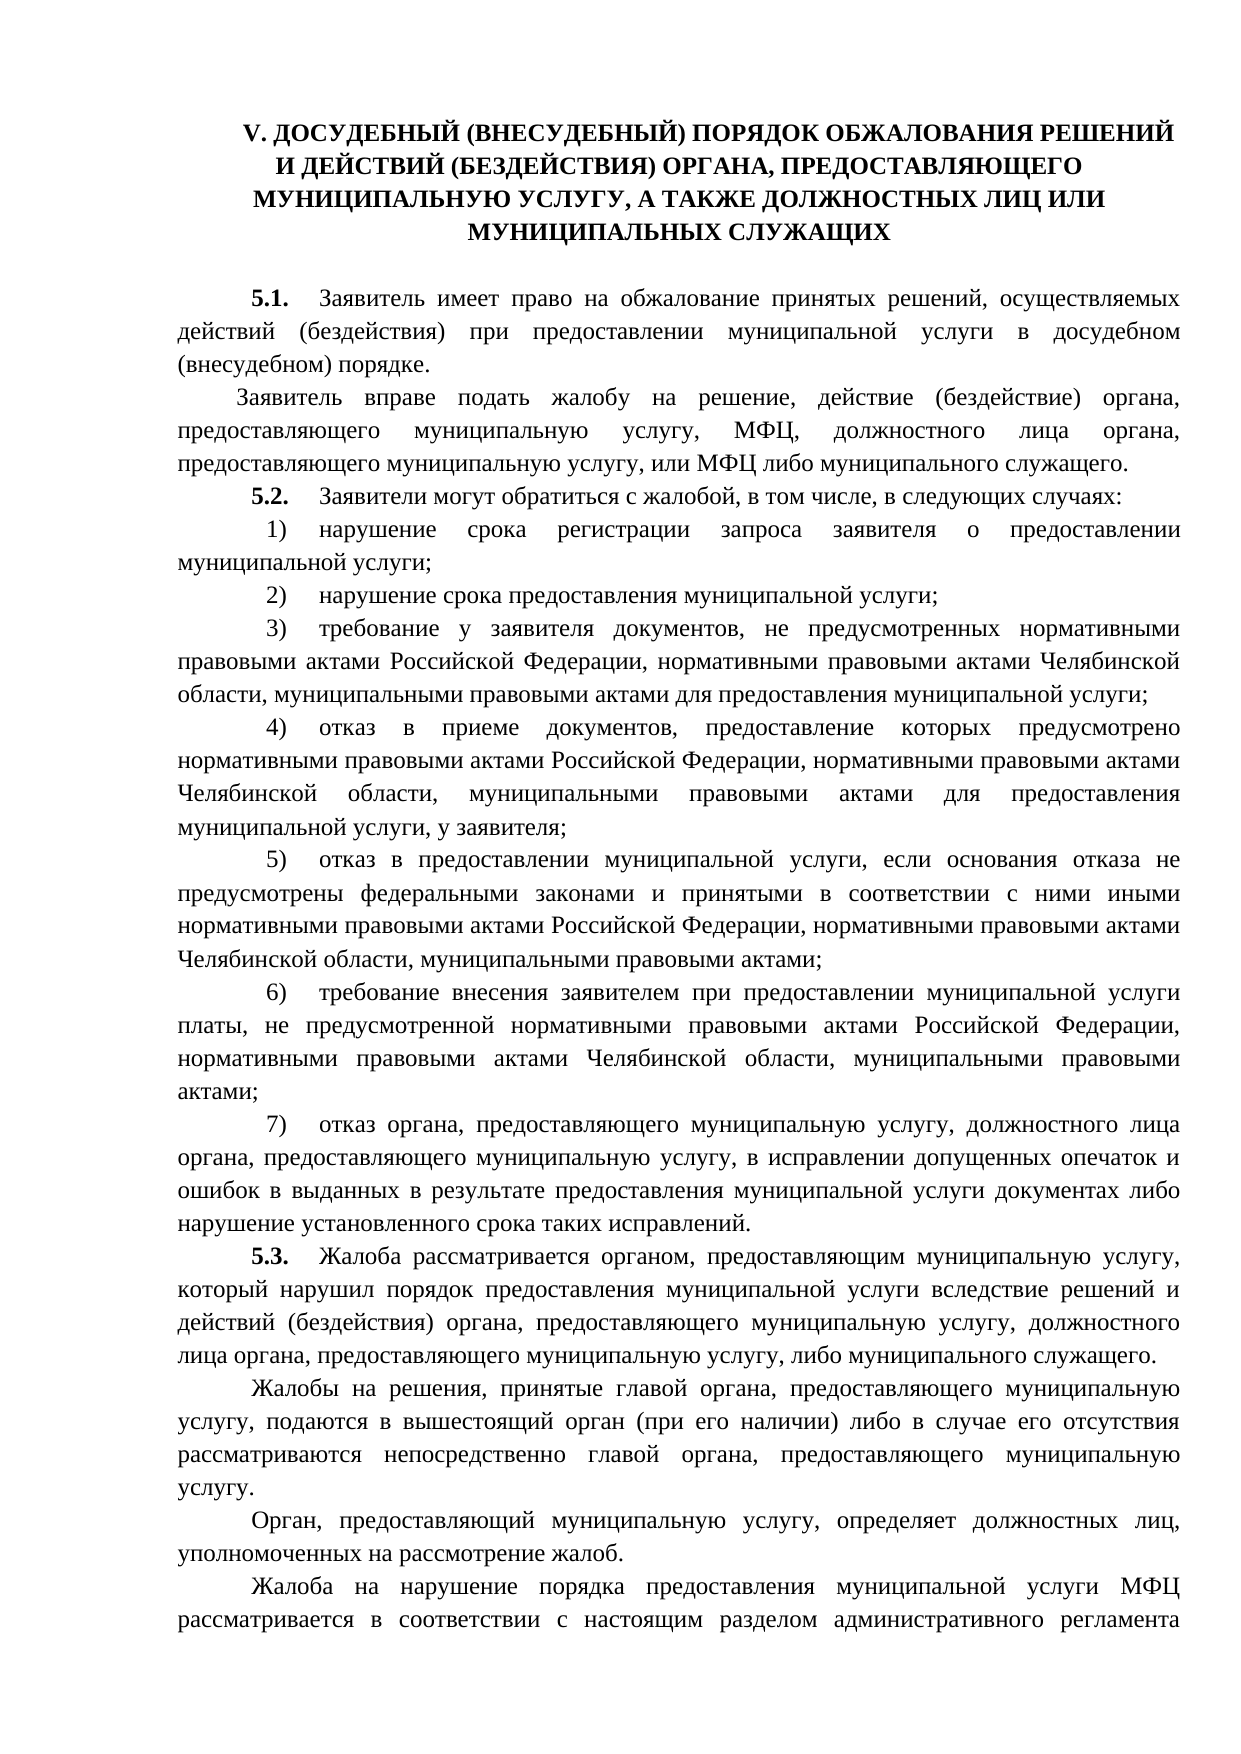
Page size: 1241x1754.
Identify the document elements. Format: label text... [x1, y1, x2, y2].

list отказ в приеме документов, предоставление которых предусмотрено нормативными правовыми актами Российской Федерации, нормативными правовыми актами Челябинской области, муниципальными правовыми актами для предоставления муниципальной услуги, у заявителя; [177, 712, 1181, 840]
text V. ДОСУДЕБНЫЙ (ВНЕСУДЕБНЫЙ) ПОРЯДОК ОБЖАЛОВАНИЯ РЕШЕНИЙ И ДЕЙСТВИЙ (БЕЗДЕЙСТВИЯ) ОРГАНА, ПРЕДОСТАВЛЯЮЩЕГО МУНИЦИПАЛЬНУЮ УСЛУГУ, А ТАКЖЕ ДОЛЖНОСТНЫХ ЛИЦ ИЛИ МУНИЦИПАЛЬНЫХ СЛУЖАЩИХ [177, 118, 1181, 246]
text 5.1. Заявитель имеет право на обжалование принятых решений, осуществляемых действий (бездействия) при предоставлении муниципальной услуги в досудебном (внесудебном) порядке. [177, 283, 1181, 378]
list требование внесения заявителем при предоставлении муниципальной услуги платы, не предусмотренной нормативными правовыми актами Российской Федерации, нормативными правовыми актами Челябинской области, муниципальными правовыми актами; [177, 977, 1181, 1104]
list нарушение срока предоставления муниципальной услуги; [177, 580, 1181, 609]
list отказ в предоставлении муниципальной услуги, если основания отказа не предусмотрены федеральными законами и принятыми в соответствии с ними иными нормативными правовыми актами Российской Федерации, нормативными правовыми актами Челябинской области, муниципальными правовыми актами; [177, 844, 1181, 972]
text Заявитель вправе подать жалобу на решение, действие (бездействие) органа, предоставляющего муниципальную услугу, МФЦ, должностного лица органа, предоставляющего муниципальную услугу, или МФЦ либо муниципального служащего. [177, 382, 1181, 477]
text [177, 1571, 1181, 1633]
list нарушение срока регистрации запроса заявителя о предоставлении муниципальной услуги; [177, 514, 1181, 576]
text 5.3. Жалоба рассматривается органом, предоставляющим муниципальную услугу, который нарушил порядок предоставления муниципальной услуги вследствие решений и действий (бездействия) органа, предоставляющего муниципальную услугу, должностного лица органа, предоставляющего муниципальную услугу, либо муниципального служащего. [177, 1241, 1181, 1369]
text Жалобы на решения, принятые главой органа, предоставляющего муниципальную услугу, подаются в вышестоящий орган (при его наличии) либо в случае его отсутствия рассматриваются непосредственно главой органа, предоставляющего муниципальную услугу. [177, 1373, 1181, 1501]
list требование у заявителя документов, не предусмотренных нормативными правовыми актами Российской Федерации, нормативными правовыми актами Челябинской области, муниципальными правовыми актами для предоставления муниципальной услуги; [177, 613, 1181, 708]
text 5.2. Заявители могут обратиться с жалобой, в том числе, в следующих случаях: [177, 481, 1181, 510]
text Орган, предоставляющий муниципальную услугу, определяет должностных лиц, уполномоченных на рассмотрение жалоб. [177, 1505, 1181, 1567]
list отказ органа, предоставляющего муниципальную услугу, должностного лица органа, предоставляющего муниципальную услугу, в исправлении допущенных опечаток и ошибок в выданных в результате предоставления муниципальной услуги документах либо нарушение установленного срока таких исправлений. [177, 1109, 1181, 1237]
